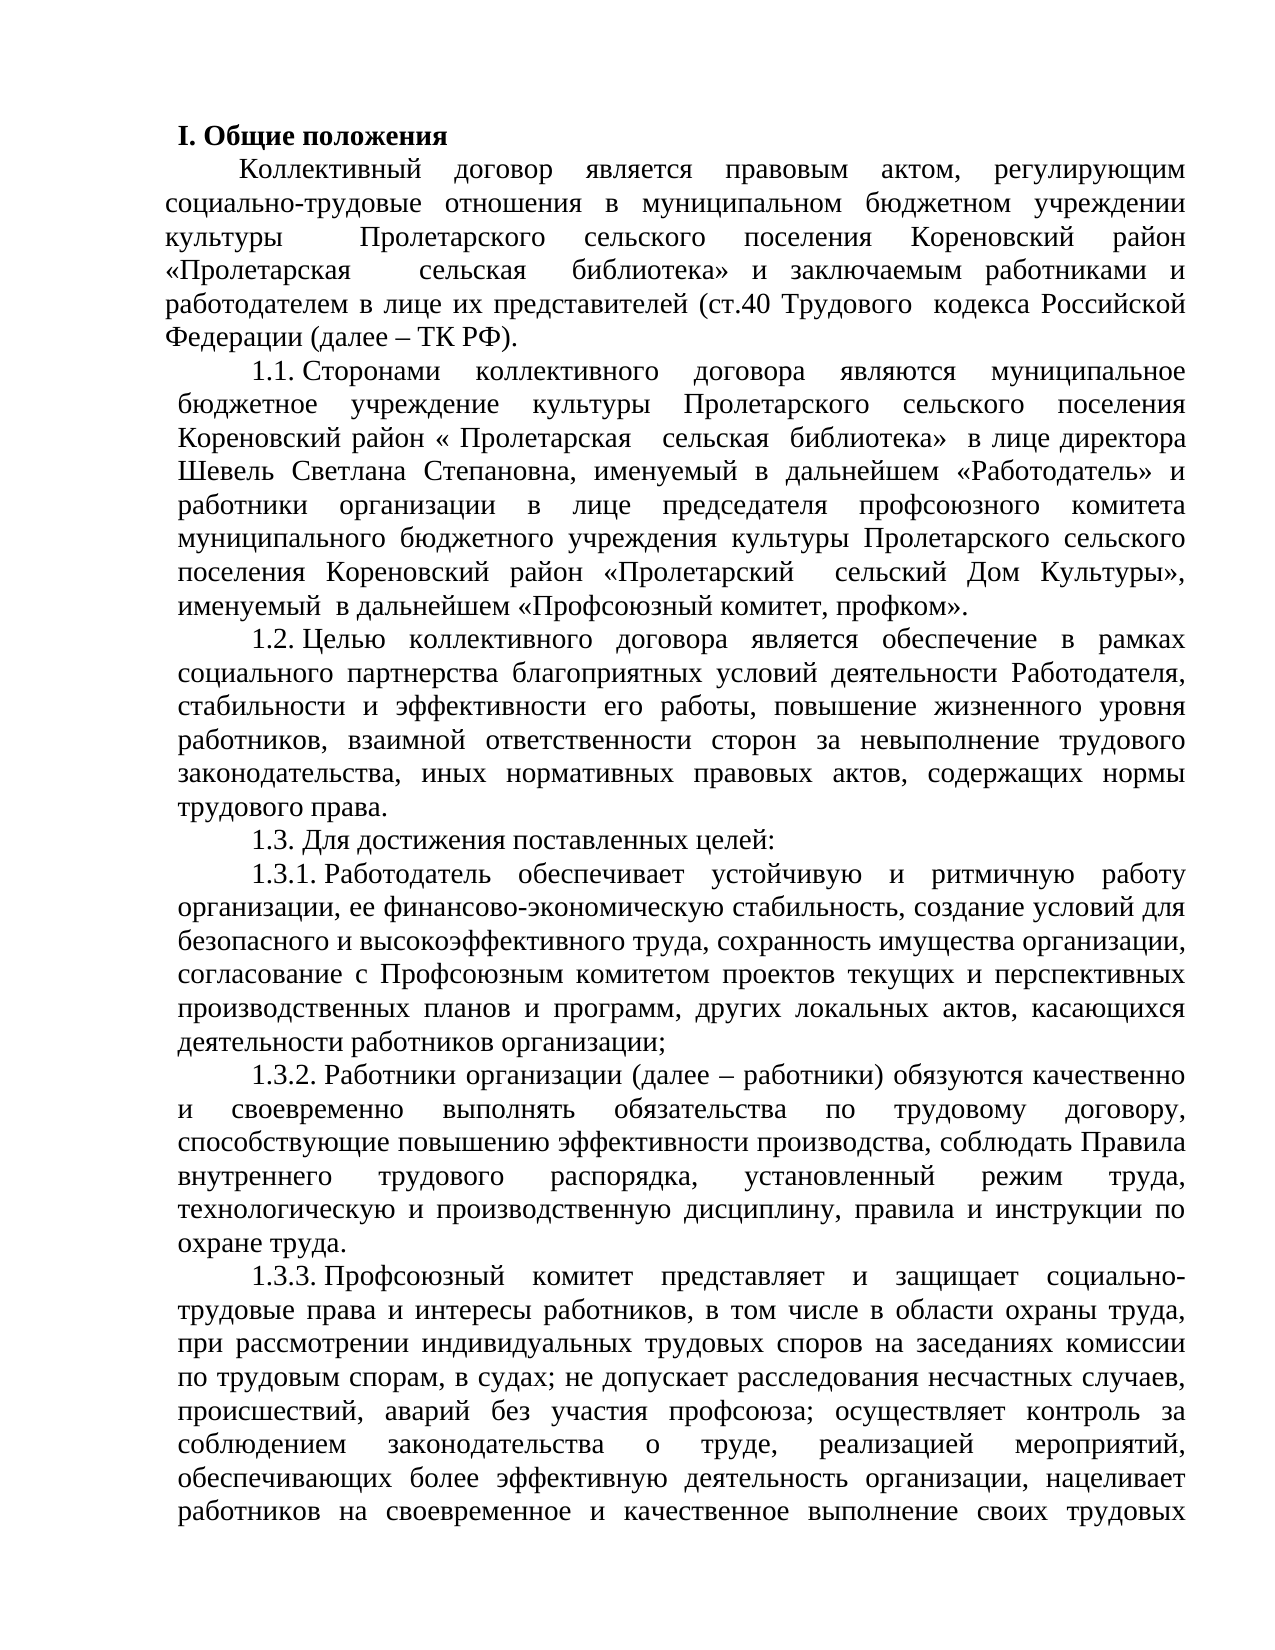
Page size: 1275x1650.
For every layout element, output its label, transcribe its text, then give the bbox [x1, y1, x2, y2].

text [177, 1258, 1186, 1527]
text 1.3.1. Работодатель обеспечивает устойчивую и ритмичную работу организации, ее финансово-экономическую стабильность, создание условий для безопасного и высокоэффективного труда, сохранность имущества организации, согласование с Профсоюзным комитетом проектов текущих и перспективных производственных планов и программ, других локальных актов, касающихся деятельности работников организации; [177, 856, 1186, 1057]
text 1.3. Для достижения поставленных целей: [177, 822, 1186, 856]
text 1.1. Сторонами коллективного договора являются муниципальное бюджетное учреждение культуры Пролетарского сельского поселения Кореновский район « Пролетарская сельская библиотека» в лице директора Шевель Светлана Степановна, именуемый в дальнейшем «Работодатель» и работники организации в лице председателя профсоюзного комитета муниципального бюджетного учреждения культуры Пролетарского сельского поселения Кореновский район «Пролетарский сельский Дом Культуры», именуемый в дальнейшем «Профсоюзный комитет, профком». [177, 353, 1186, 621]
text I. Общие положения [177, 118, 1186, 152]
text Коллективный договор является правовым актом, регулирующим социально-трудовые отношения в муниципальном бюджетном учреждении культуры Пролетарского сельского поселения Кореновский район «Пролетарская сельская библиотека» и заключаемым работниками и работодателем в лице их представителей (ст.40 Трудового кодекса Российской Федерации (далее – ТК РФ). [165, 152, 1186, 353]
text 1.2. Целью коллективного договора является обеспечение в рамках социального партнерства благоприятных условий деятельности Работодателя, стабильности и эффективности его работы, повышение жизненного уровня работников, взаимной ответственности сторон за невыполнение трудового законодательства, иных нормативных правовых актов, содержащих нормы трудового права. [177, 621, 1186, 822]
text 1.3.2. Работники организации (далее – работники) обязуются качественно и своевременно выполнять обязательства по трудовому договору, способствующие повышению эффективности производства, соблюдать Правила внутреннего трудового распорядка, установленный режим труда, технологическую и производственную дисциплину, правила и инструкции по охране труда. [177, 1057, 1186, 1258]
